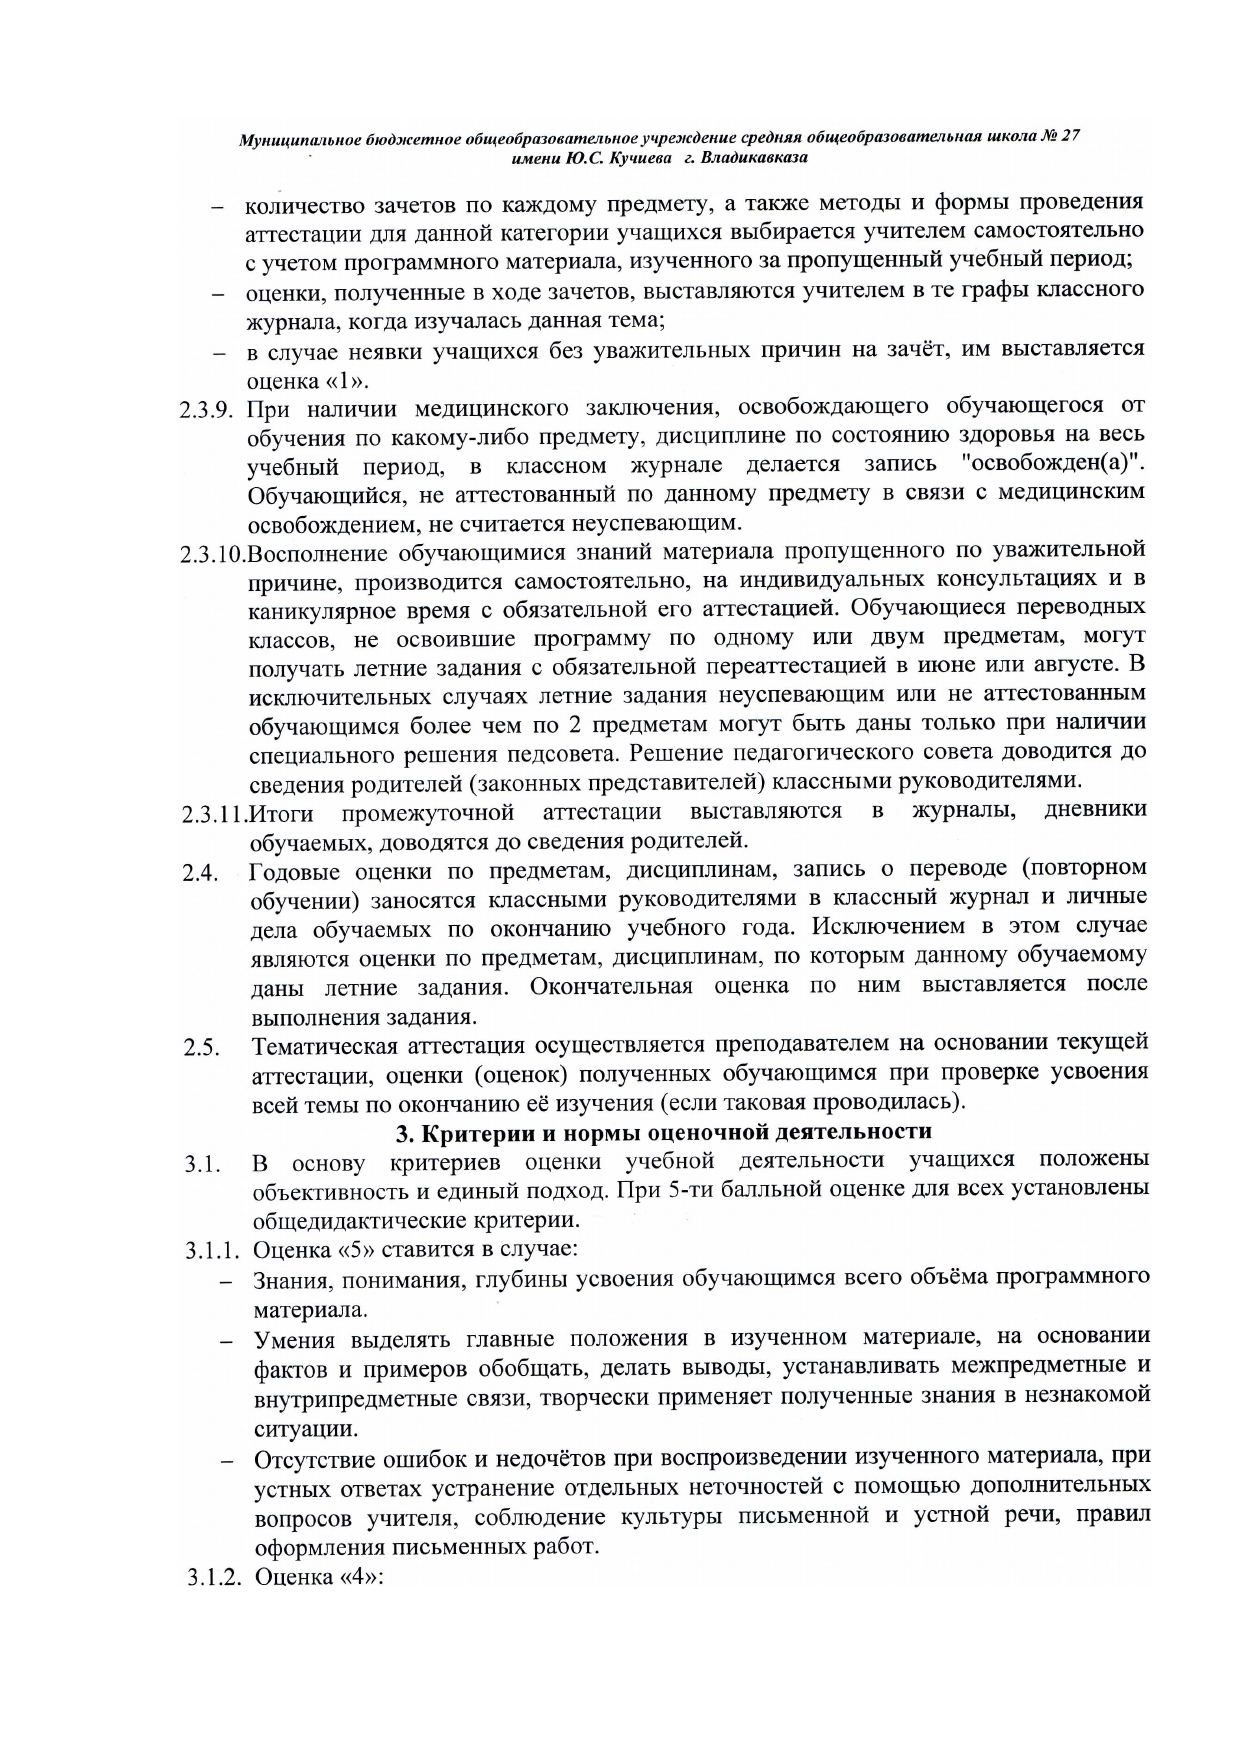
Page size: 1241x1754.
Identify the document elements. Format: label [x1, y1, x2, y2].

picture [177, 118, 1152, 1586]
